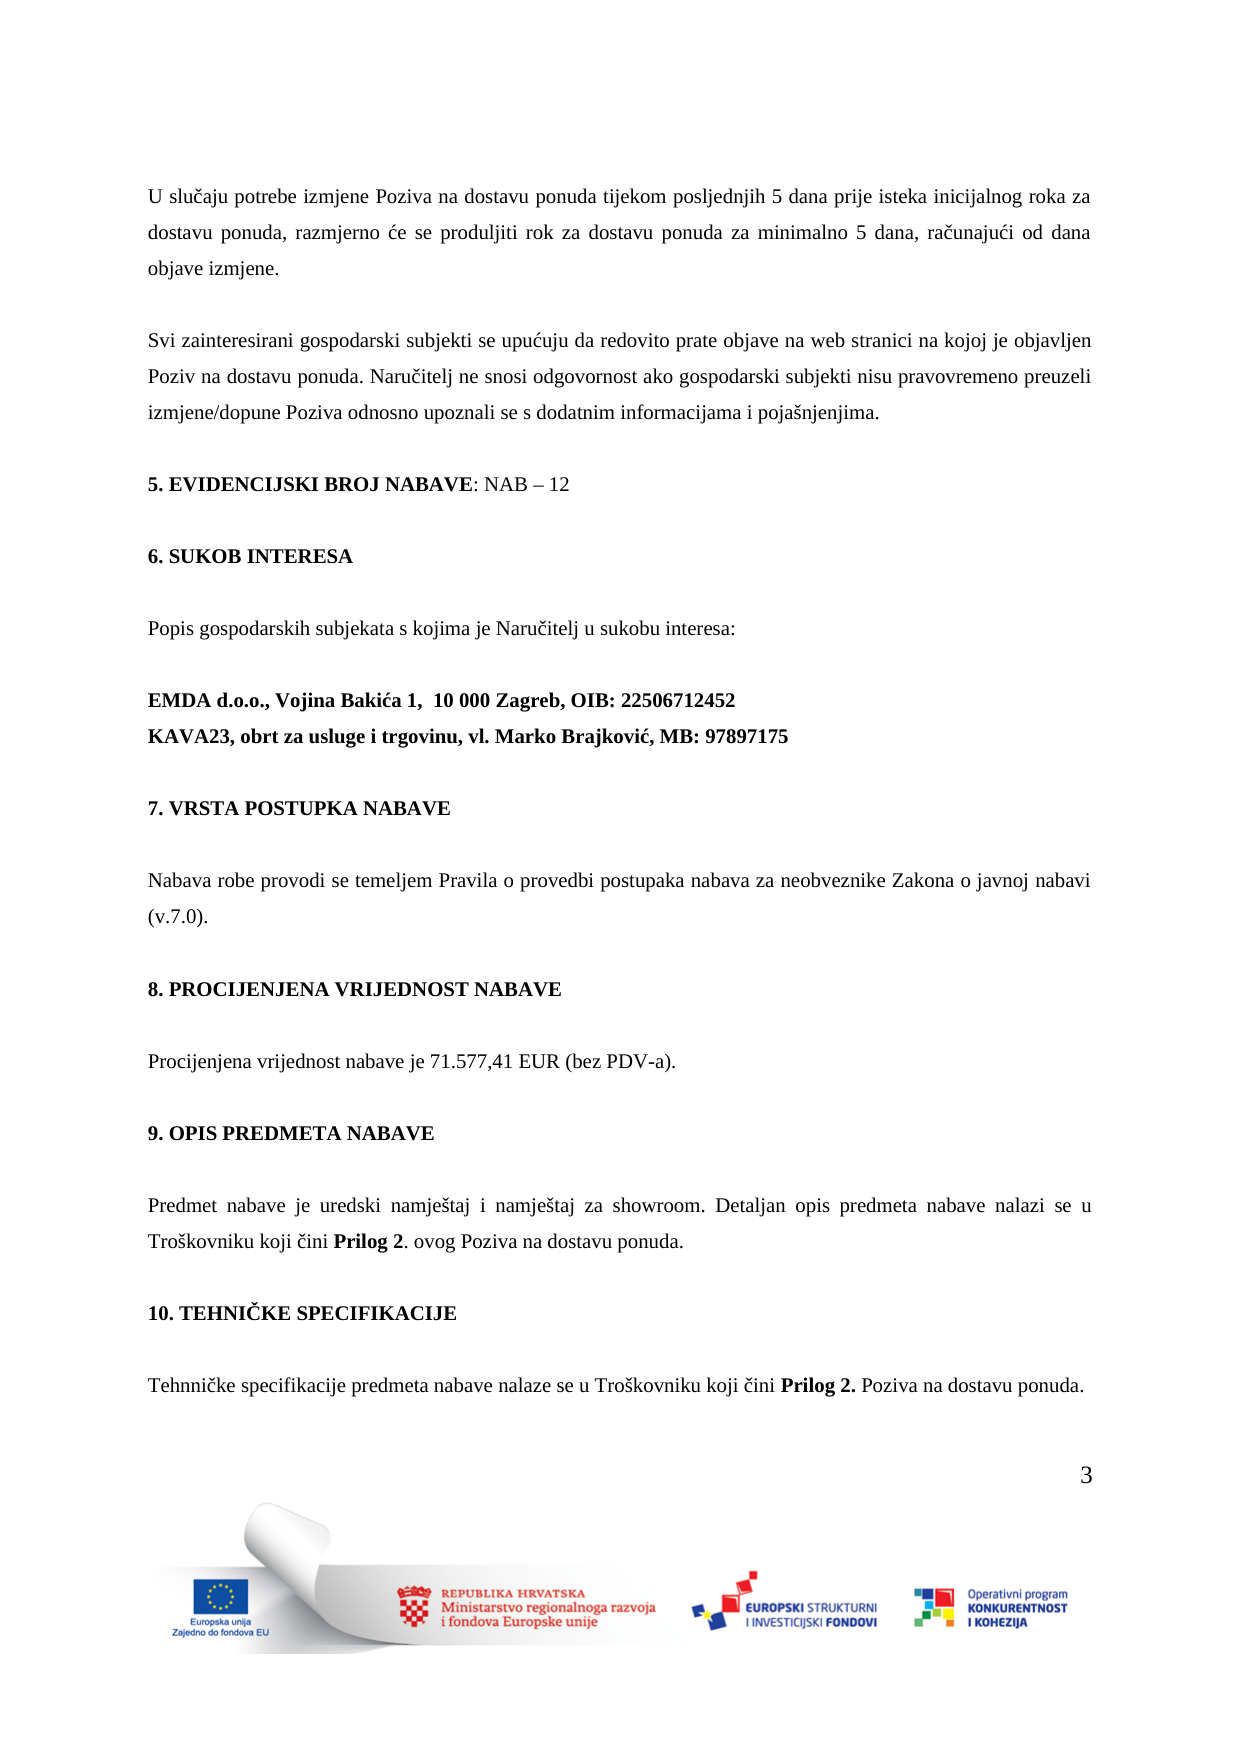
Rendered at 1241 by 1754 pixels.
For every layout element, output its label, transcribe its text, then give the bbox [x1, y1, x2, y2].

text 9. OPIS PREDMETA NABAVE [148, 1121, 1093, 1145]
text 10. TEHNIČKE SPECIFIKACIJE [148, 1301, 1093, 1325]
text Popis gospodarskih subjekata s kojima je Naručitelj u sukobu interesa: [148, 616, 1093, 640]
text 8. PROCIJENJENA VRIJEDNOST NABAVE [148, 977, 1093, 1001]
text 5. EVIDENCIJSKI BROJ NABAVE: NAB – 12 [148, 472, 1093, 496]
text 7. VRSTA POSTUPKA NABAVE [148, 796, 1093, 820]
text Predmet nabave je uredski namještaj i namještaj za showroom. Detaljan opis predmeta nabave nalazi se u Troškovniku koji čini Prilog 2. ovog Poziva na dostavu ponuda. [148, 1193, 1093, 1253]
text U slučaju potrebe izmjene Poziva na dostavu ponuda tijekom posljednjih 5 dana prije isteka inicijalnog roka za dostavu ponuda, razmjerno će se produljiti rok za dostavu ponuda za minimalno 5 dana, računajući od dana objave izmjene. [148, 184, 1093, 280]
text Nabava robe provodi se temeljem Pravila o provedbi postupaka nabava za neobveznike Zakona o javnoj nabavi (v.7.0). [148, 868, 1093, 928]
text Svi zainteresirani gospodarski subjekti se upućuju da redovito prate objave na web stranici na kojoj je objavljen Poziv na dostavu ponuda. Naručitelj ne snosi odgovornost ako gospodarski subjekti nisu pravovremeno preuzeli izmjene/dopune Poziva odnosno upoznali se s dodatnim informacijama i pojašnjenjima. [148, 328, 1093, 424]
text EMDA d.o.o., Vojina Bakića 1, 10 000 Zagreb, OIB: 22506712452 [148, 688, 1093, 712]
text Tehnničke specifikacije predmeta nabave nalaze se u Troškovniku koji čini Prilog 2. Poziva na dostavu ponuda. [148, 1373, 1093, 1397]
text 6. SUKOB INTERESA [148, 544, 1093, 568]
text KAVA23, obrt za usluge i trgovinu, vl. Marko Brajković, MB: 97897175 [148, 724, 1093, 748]
picture [147, 1489, 1093, 1654]
text Procijenjena vrijednost nabave je 71.577,41 EUR (bez PDV-a). [148, 1049, 1093, 1073]
